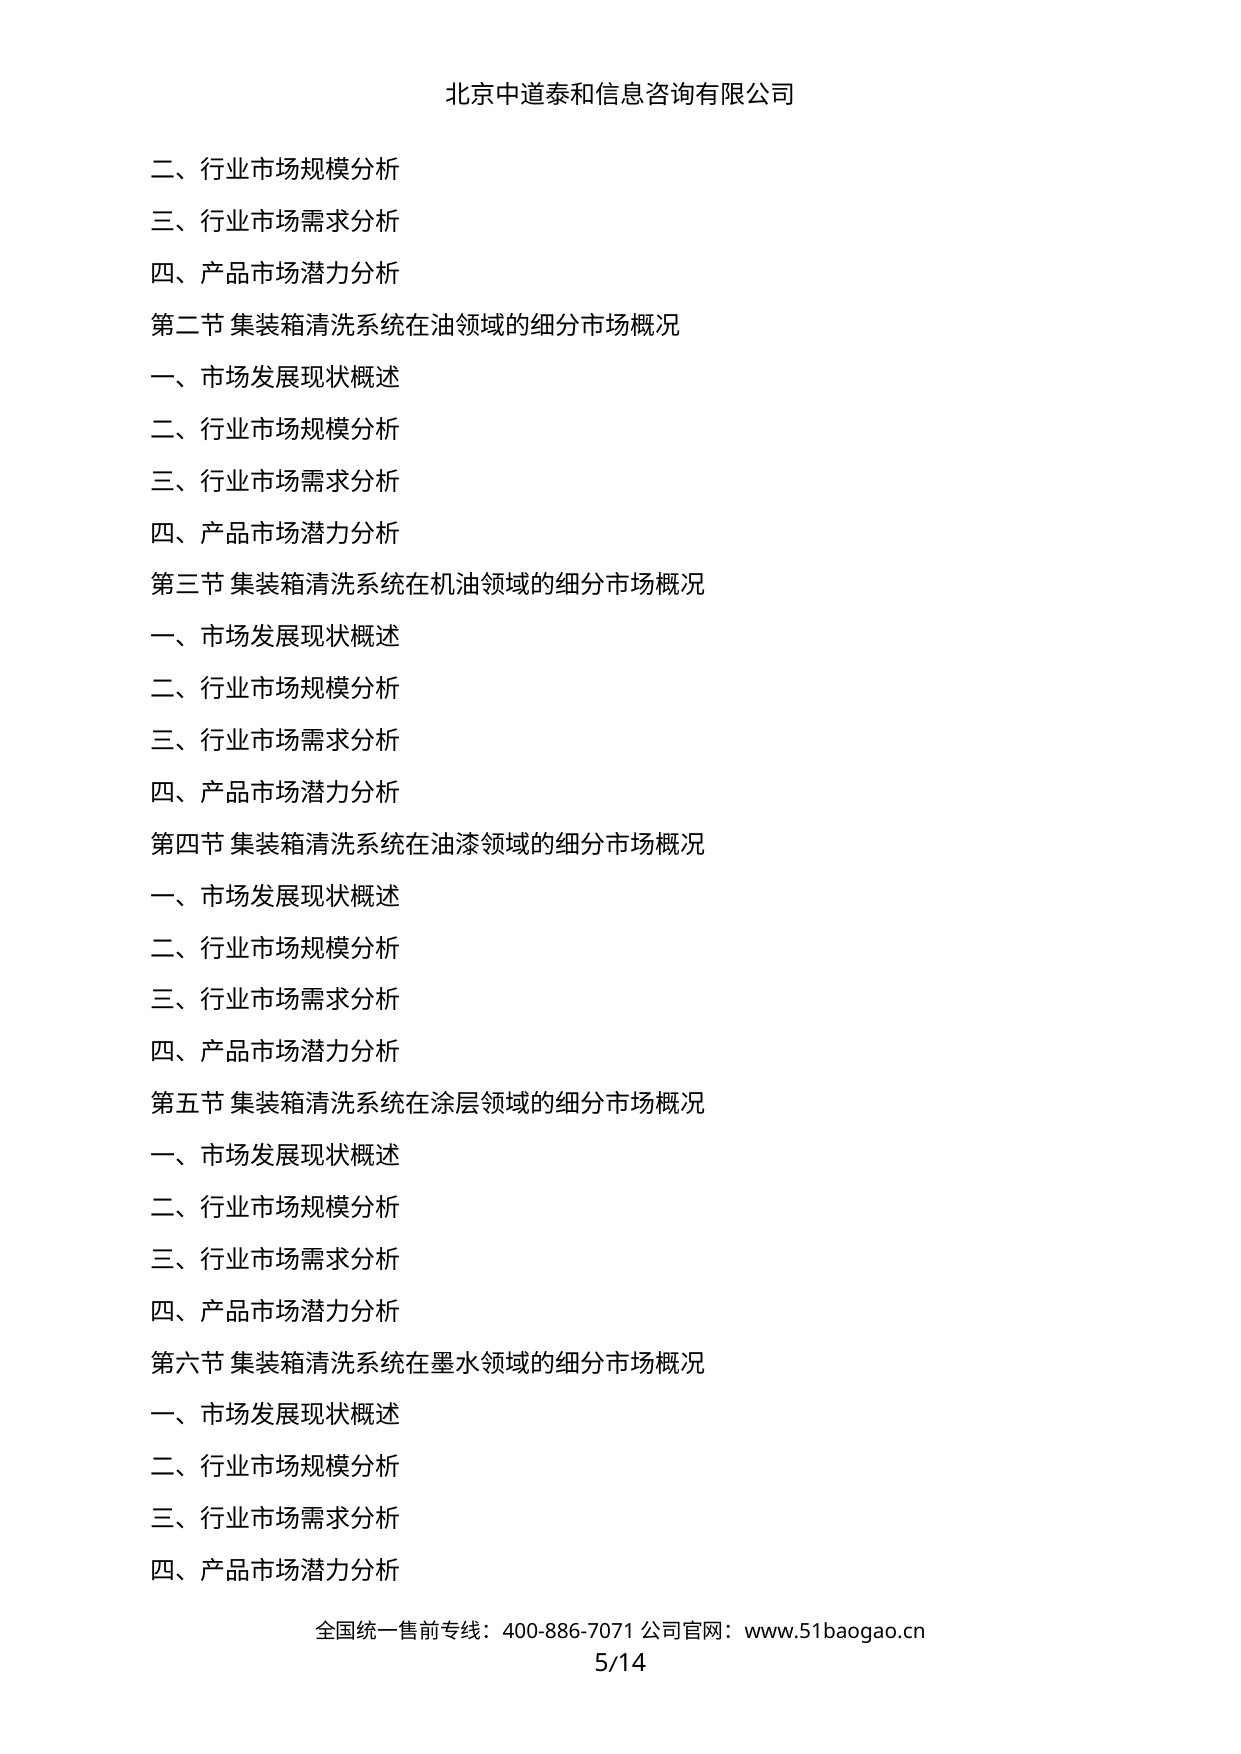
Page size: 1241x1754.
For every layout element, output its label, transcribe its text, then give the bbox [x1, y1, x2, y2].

text 三、行业市场需求分析 [150, 1239, 1090, 1276]
text 二、行业市场规模分析 [150, 928, 1090, 964]
text 一、市场发展现状概述 [150, 876, 1090, 912]
text 三、行业市场需求分析 [150, 461, 1090, 497]
text 一、市场发展现状概述 [150, 1136, 1090, 1172]
text 四、产品市场潜力分析 [150, 772, 1090, 809]
text 二、行业市场规模分析 [150, 409, 1090, 446]
text 第五节 集装箱清洗系统在涂层领域的细分市场概况 [150, 1084, 1090, 1120]
text 二、行业市场规模分析 [150, 1187, 1090, 1224]
text 第三节 集装箱清洗系统在机油领域的细分市场概况 [150, 565, 1090, 601]
text 四、产品市场潜力分析 [150, 1032, 1090, 1068]
text 第六节 集装箱清洗系统在墨水领域的细分市场概况 [150, 1343, 1090, 1379]
text 四、产品市场潜力分析 [150, 254, 1090, 290]
text 四、产品市场潜力分析 [150, 513, 1090, 549]
text 四、产品市场潜力分析 [150, 1551, 1090, 1587]
text 三、行业市场需求分析 [150, 721, 1090, 757]
text 二、行业市场规模分析 [150, 1447, 1090, 1483]
text 一、市场发展现状概述 [150, 1395, 1090, 1431]
text 四、产品市场潜力分析 [150, 1291, 1090, 1327]
text 一、市场发展现状概述 [150, 357, 1090, 394]
text 一、市场发展现状概述 [150, 617, 1090, 653]
text 二、行业市场规模分析 [150, 150, 1090, 186]
text 二、行业市场规模分析 [150, 669, 1090, 705]
text 三、行业市场需求分析 [150, 980, 1090, 1016]
text 三、行业市场需求分析 [150, 202, 1090, 238]
text 三、行业市场需求分析 [150, 1499, 1090, 1535]
text 第二节 集装箱清洗系统在油领域的细分市场概况 [150, 306, 1090, 342]
text 第四节 集装箱清洗系统在油漆领域的细分市场概况 [150, 824, 1090, 861]
